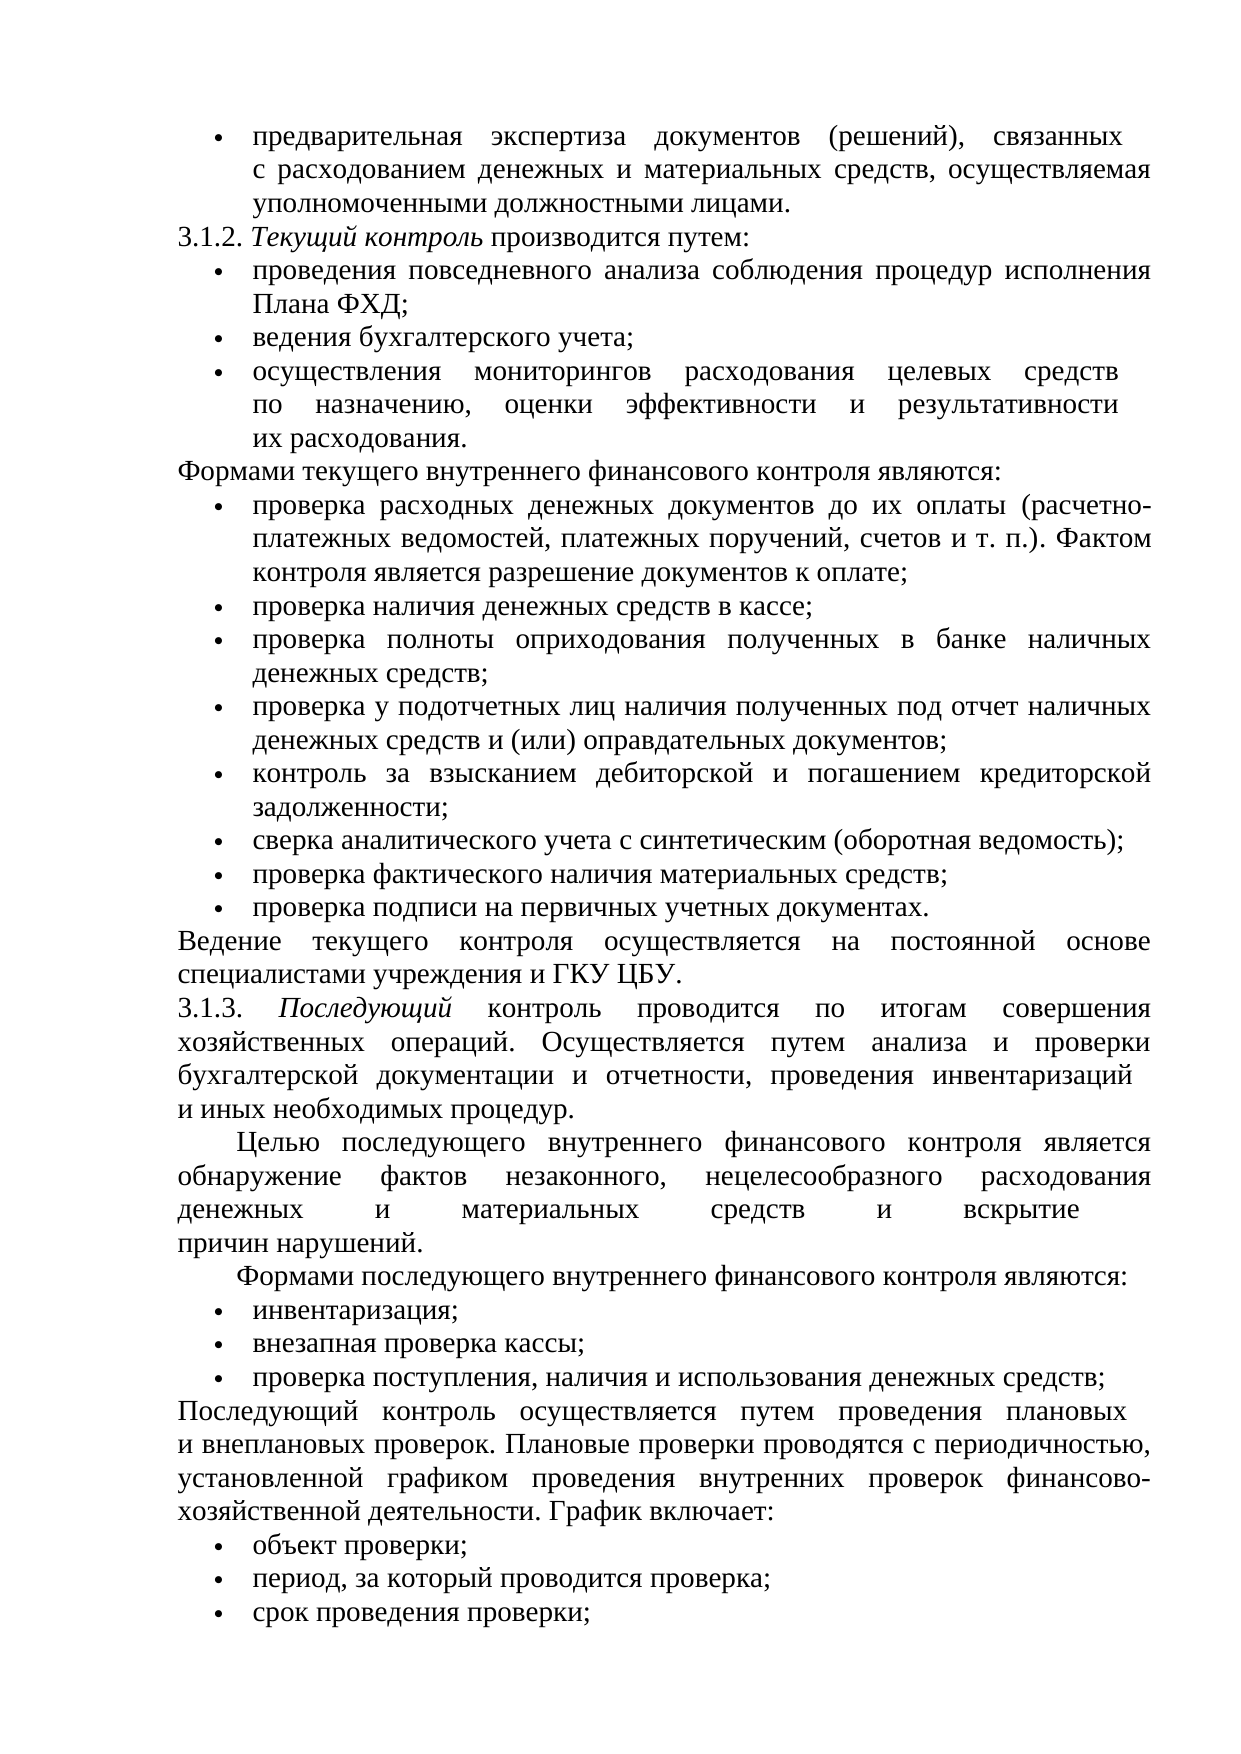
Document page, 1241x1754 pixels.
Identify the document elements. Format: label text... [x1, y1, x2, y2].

list предварительная экспертиза документов (решений), связанных с расходованием денежных и материальных средств, осуществляемая уполномоченными должностными лицами. [215, 118, 1152, 219]
list период, за который проводится проверка; [215, 1560, 1152, 1594]
list сверка аналитического учета с синтетическим (оборотная ведомость); [215, 822, 1152, 856]
list ведения бухгалтерского учета; [215, 319, 1152, 353]
text Последующий контроль осуществляется путем проведения плановых и внеплановых проверок. Плановые проверки проводятся с периодичностью, установленной графиком проведения внутренних проверок финансово-хозяйственной деятельности. График включает: [177, 1393, 1152, 1527]
list проверка поступления, наличия и использования денежных средств; [215, 1359, 1152, 1393]
text Формами текущего внутреннего финансового контроля являются: [177, 453, 1152, 487]
text 3.1.2. Текущий контроль производится путем: [177, 219, 1152, 252]
list проверка полноты оприходования полученных в банке наличных денежных средств; [215, 621, 1152, 688]
list инвентаризация; [215, 1292, 1152, 1326]
list проверка у подотчетных лиц наличия полученных под отчет наличных денежных средств и (или) оправдательных документов; [215, 688, 1152, 755]
list проверка фактического наличия материальных средств; [215, 856, 1152, 889]
list осуществления мониторингов расходования целевых средств по назначению, оценки эффективности и результативности их расходования. [215, 353, 1152, 453]
text Формами последующего внутреннего финансового контроля являются: [177, 1258, 1152, 1292]
list объект проверки; [215, 1527, 1152, 1560]
list контроль за взысканием дебиторской и погашением кредиторской задолженности; [215, 755, 1152, 822]
list проверка подписи на первичных учетных документах. [215, 889, 1152, 923]
list внезапная проверка кассы; [215, 1326, 1152, 1359]
text Целью последующего внутреннего финансового контроля является обнаружение фактов незаконного, нецелесообразного расходования денежных и материальных средств и вскрытие причин нарушений. [177, 1124, 1152, 1258]
text Ведение текущего контроля осуществляется на постоянной основе специалистами учреждения и ГКУ ЦБУ. [177, 923, 1152, 990]
text 3.1.3. Последующий контроль проводится по итогам совершения хозяйственных операций. Осуществляется путем анализа и проверки бухгалтерской документации и отчетности, проведения инвентаризаций и иных необходимых процедур. [177, 990, 1152, 1124]
list проверка расходных денежных документов до их оплаты (расчетно-платежных ведомостей, платежных поручений, счетов и т. п.). Фактом контроля является разрешение документов к оплате; [215, 487, 1152, 588]
list срок проведения проверки; [215, 1594, 1152, 1627]
list проверка наличия денежных средств в кассе; [215, 588, 1152, 621]
list проведения повседневного анализа соблюдения процедур исполнения Плана ФХД; [215, 252, 1152, 319]
